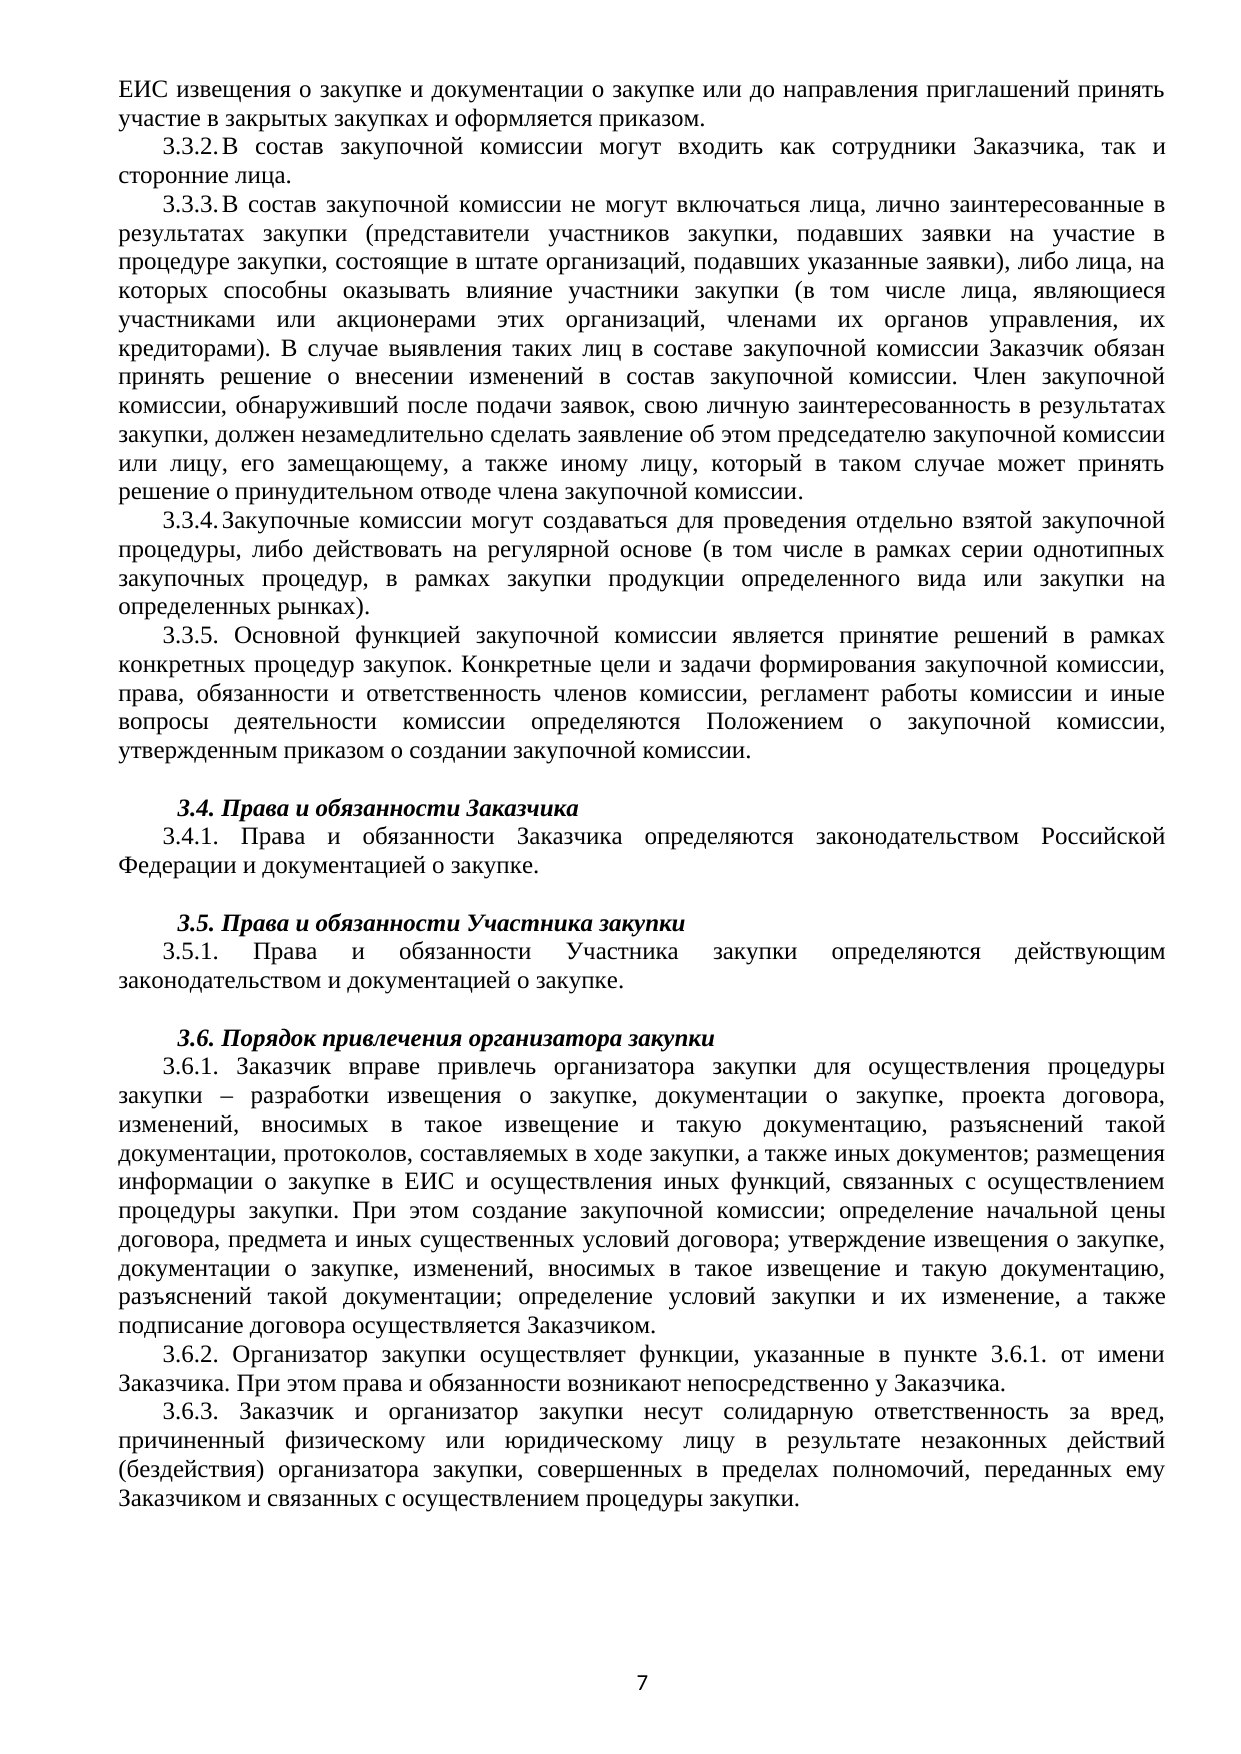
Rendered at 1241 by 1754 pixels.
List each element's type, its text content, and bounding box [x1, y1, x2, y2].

text 3.6.2. Организатор закупки осуществляет функции, указанные в пункте 3.6.1. от имени Заказчика. При этом права и обязанности возникают непосредственно у Заказчика. [118, 1339, 1166, 1396]
text 3.4. Права и обязанности Заказчика [118, 793, 1166, 821]
text 3.6.3. Заказчик и организатор закупки несут солидарную ответственность за вред, причиненный физическому или юридическому лицу в результате незаконных действий (бездействия) организатора закупки, совершенных в пределах полномочий, переданных ему Заказчиком и связанных с осуществлением процедуры закупки. [118, 1396, 1166, 1511]
text 3.3.2. В состав закупочной комиссии могут входить как сотрудники Заказчика, так и сторонние лица. [118, 131, 1166, 189]
text 3.3.5. Основной функцией закупочной комиссии является принятие решений в рамках конкретных процедур закупок. Конкретные цели и задачи формирования закупочной комиссии, права, обязанности и ответственность членов комиссии, регламент работы комиссии и иные вопросы деятельности комиссии определяются Положением о закупочной комиссии, утвержденным приказом о создании закупочной комиссии. [118, 620, 1166, 764]
text 3.3.3. В состав закупочной комиссии не могут включаться лица, лично заинтересованные в результатах закупки (представители участников закупки, подавших заявки на участие в процедуре закупки, состоящие в штате организаций, подавших указанные заявки), либо лица, на которых способны оказывать влияние участники закупки (в том числе лица, являющиеся участниками или акционерами этих организаций, членами их органов управления, их кредиторами). В случае выявления таких лиц в составе закупочной комиссии Заказчик обязан принять решение о внесении изменений в состав закупочной комиссии. Член закупочной комиссии, обнаруживший после подачи заявок, свою личную заинтересованность в результатах закупки, должен незамедлительно сделать заявление об этом председателю закупочной комиссии или лицу, его замещающему, а также иному лицу, который в таком случае может принять решение о принудительном отводе члена закупочной комиссии. [118, 189, 1166, 505]
text 3.5. Права и обязанности Участника закупки [118, 908, 1166, 936]
text 3.5.1. Права и обязанности Участника закупки определяются действующим законодательством и документацией о закупке. [118, 936, 1166, 994]
text 3.6. Порядок привлечения организатора закупки [118, 1023, 1166, 1051]
text 3.6.1. Заказчик вправе привлечь организатора закупки для осуществления процедуры закупки – разработки извещения о закупке, документации о закупке, проекта договора, изменений, вносимых в такое извещение и такую документацию, разъяснений такой документации, протоколов, составляемых в ходе закупки, а также иных документов; размещения информации о закупке в ЕИС и осуществления иных функций, связанных с осуществлением процедуры закупки. При этом создание закупочной комиссии; определение начальной цены договора, предмета и иных существенных условий договора; утверждение извещения о закупке, документации о закупке, изменений, вносимых в такое извещение и такую документацию, разъяснений такой документации; определение условий закупки и их изменение, а также подписание договора осуществляется Заказчиком. [118, 1051, 1166, 1339]
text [118, 74, 1166, 131]
text 3.3.4. Закупочные комиссии могут создаваться для проведения отдельно взятой закупочной процедуры, либо действовать на регулярной основе (в том числе в рамках серии однотипных закупочных процедур, в рамках закупки продукции определенного вида или закупки на определенных рынках). [118, 505, 1166, 620]
text 3.4.1. Права и обязанности Заказчика определяются законодательством Российской Федерации и документацией о закупке. [118, 821, 1166, 879]
